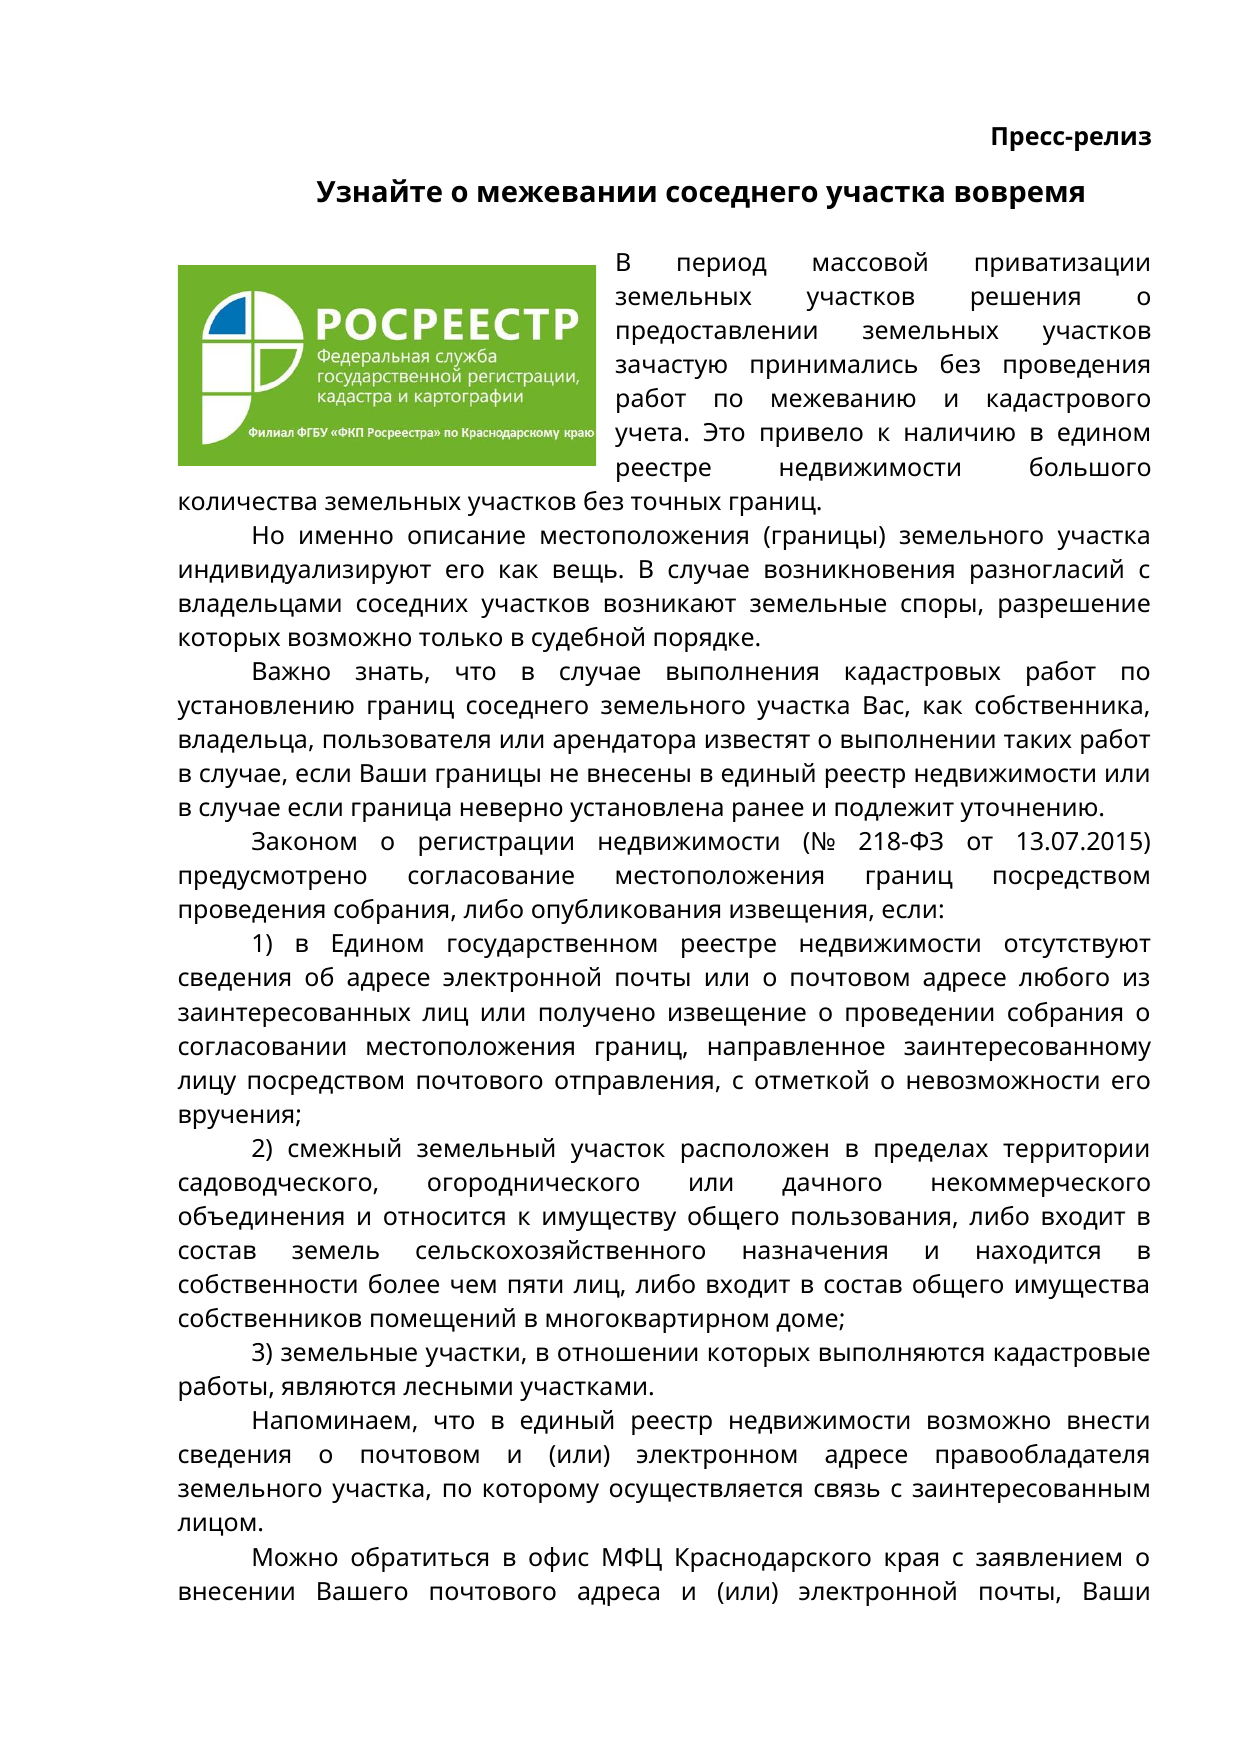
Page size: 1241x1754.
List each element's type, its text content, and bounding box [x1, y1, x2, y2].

text Пресс-релиз [177, 118, 1152, 152]
text Напоминаем, что в единый реестр недвижимости возможно внести сведения о почтовом и (или) электронном адресе правообладателя земельного участка, по которому осуществляется связь с заинтересованным лицом. [177, 1403, 1152, 1539]
text Законом о регистрации недвижимости (№ 218-ФЗ от 13.07.2015) предусмотрено согласование местоположения границ посредством проведения собрания, либо опубликования извещения, если: [177, 824, 1152, 926]
text Важно знать, что в случае выполнения кадастровых работ по установлению границ соседнего земельного участка Вас, как собственника, владельца, пользователя или арендатора известят о выполнении таких работ в случае, если Ваши границы не внесены в единый реестр недвижимости или в случае если граница неверно установлена ранее и подлежит уточнению. [177, 653, 1152, 824]
text Но именно описание местоположения (границы) земельного участка индивидуализируют его как вещь. В случае возникновения разногласий с владельцами соседних участков возникают земельные споры, разрешение которых возможно только в судебной порядке. [177, 517, 1152, 653]
picture [177, 265, 596, 466]
text Узнайте о межевании соседнего участка вовремя [177, 172, 1152, 211]
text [177, 1539, 1152, 1607]
text 1) в Едином государственном реестре недвижимости отсутствуют сведения об адресе электронной почты или о почтовом адресе любого из заинтересованных лиц или получено извещение о проведении собрания о согласовании местоположения границ, направленное заинтересованному лицу посредством почтового отправления, с отметкой о невозможности его вручения; [177, 926, 1152, 1130]
text 3) земельные участки, в отношении которых выполняются кадастровые работы, являются лесными участками. [177, 1335, 1152, 1403]
text 2) смежный земельный участок расположен в пределах территории садоводческого, огороднического или дачного некоммерческого объединения и относится к имуществу общего пользования, либо входит в состав земель сельскохозяйственного назначения и находится в собственности более чем пяти лиц, либо входит в состав общего имущества собственников помещений в многоквартирном доме; [177, 1130, 1152, 1335]
